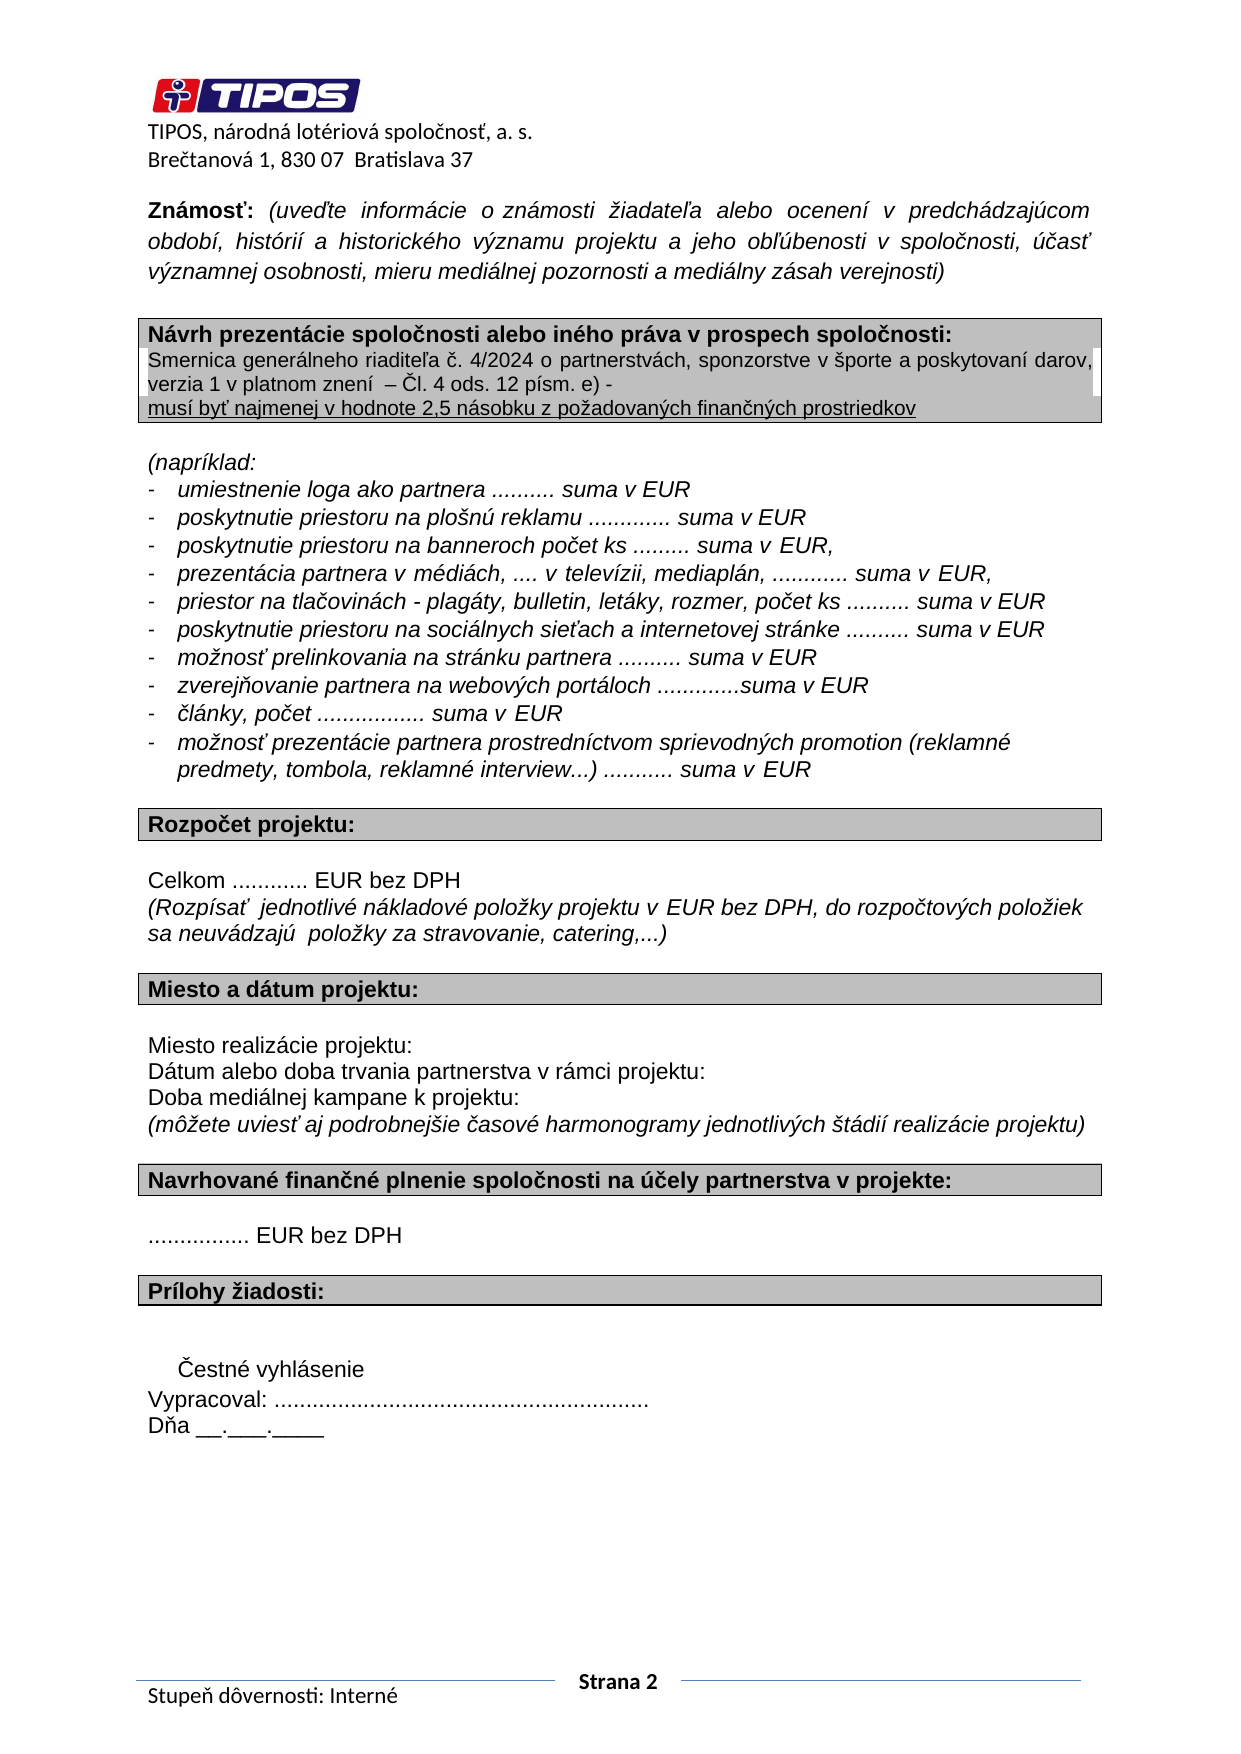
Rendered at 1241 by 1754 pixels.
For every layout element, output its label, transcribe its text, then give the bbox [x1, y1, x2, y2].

list priestor na tlačovinách - plagáty, bulletin, letáky, rozmer, počet ks .......... suma v EUR [148, 587, 1093, 616]
text Dňa __.___.____ [148, 1412, 1093, 1439]
list články, počet ................. suma v EUR [148, 699, 1093, 728]
list poskytnutie priestoru na sociálnych sieťach a internetovej stránke .......... suma v EUR [148, 616, 1093, 643]
list poskytnutie priestoru na banneroch počet ks ......... suma v EUR, [148, 531, 1093, 559]
text (môžete uviesť aj podrobnejšie časové harmonogramy jednotlivých štádií realizácie projektu) [148, 1111, 1093, 1137]
text Navrhované finančné plnenie spoločnosti na účely partnerstva v projekte: [139, 1165, 1101, 1195]
list možnosť prezentácie partnera prostredníctvom sprievodných promotion (reklamné predmety, tombola, reklamné interview...) ........... suma v EUR [148, 728, 1093, 782]
list umiestnenie loga ako partnera .......... suma v EUR [148, 475, 1093, 503]
list poskytnutie priestoru na plošnú reklamu ............. suma v EUR [148, 503, 1093, 531]
list možnosť prelinkovania na stránku partnera .......... suma v EUR [148, 643, 1093, 672]
text (Rozpísať jednotlivé nákladové položky projektu v EUR bez DPH, do rozpočtových položiek sa neuvádzajú položky za stravovanie, catering,...) [148, 894, 1093, 946]
list Čestné vyhlásenie [177, 1356, 1093, 1382]
text Miesto realizácie projektu: [148, 1032, 1093, 1058]
text Prílohy žiadosti: [139, 1276, 1101, 1304]
text Návrh prezentácie spoločnosti alebo iného práva v prospech spoločnosti: [139, 319, 1101, 348]
text (napríklad: [148, 449, 1093, 475]
text Dátum alebo doba trvania partnerstva v rámci projektu: [148, 1058, 1093, 1084]
text Smernica generálneho riaditeľa č. 4/2024 o partnerstvách, sponzorstve v športe a poskytovaní darov, verzia 1 v platnom znení – Čl. 4 ods. 12 písm. e) - [148, 348, 1093, 392]
text Celkom ............ EUR bez DPH [148, 867, 1093, 894]
text ................ EUR bez DPH [148, 1222, 1093, 1249]
text musí byť najmenej v hodnote 2,5 násobku z požadovaných finančných prostriedkov [139, 392, 1101, 422]
picture [147, 73, 367, 118]
text Miesto a dátum projektu: [139, 974, 1101, 1004]
text Rozpočet projektu: [139, 809, 1101, 840]
list zverejňovanie partnera na webových portáloch .............suma v EUR [148, 672, 1093, 699]
text Známosť: (uveďte informácie o známosti žiadateľa alebo ocenení v predchádzajúcom období, histórií a historického významu projektu a jeho obľúbenosti v spoločnosti, účasť významnej osobnosti, mieru mediálnej pozornosti a mediálny zásah verejnosti) [148, 197, 1093, 284]
list prezentácia partnera v médiách, .... v televízii, mediaplán, ............ suma v EUR, [148, 559, 1093, 587]
text Doba mediálnej kampane k projektu: [148, 1084, 1093, 1111]
text Vypracoval: ........................................................... [148, 1386, 1093, 1412]
